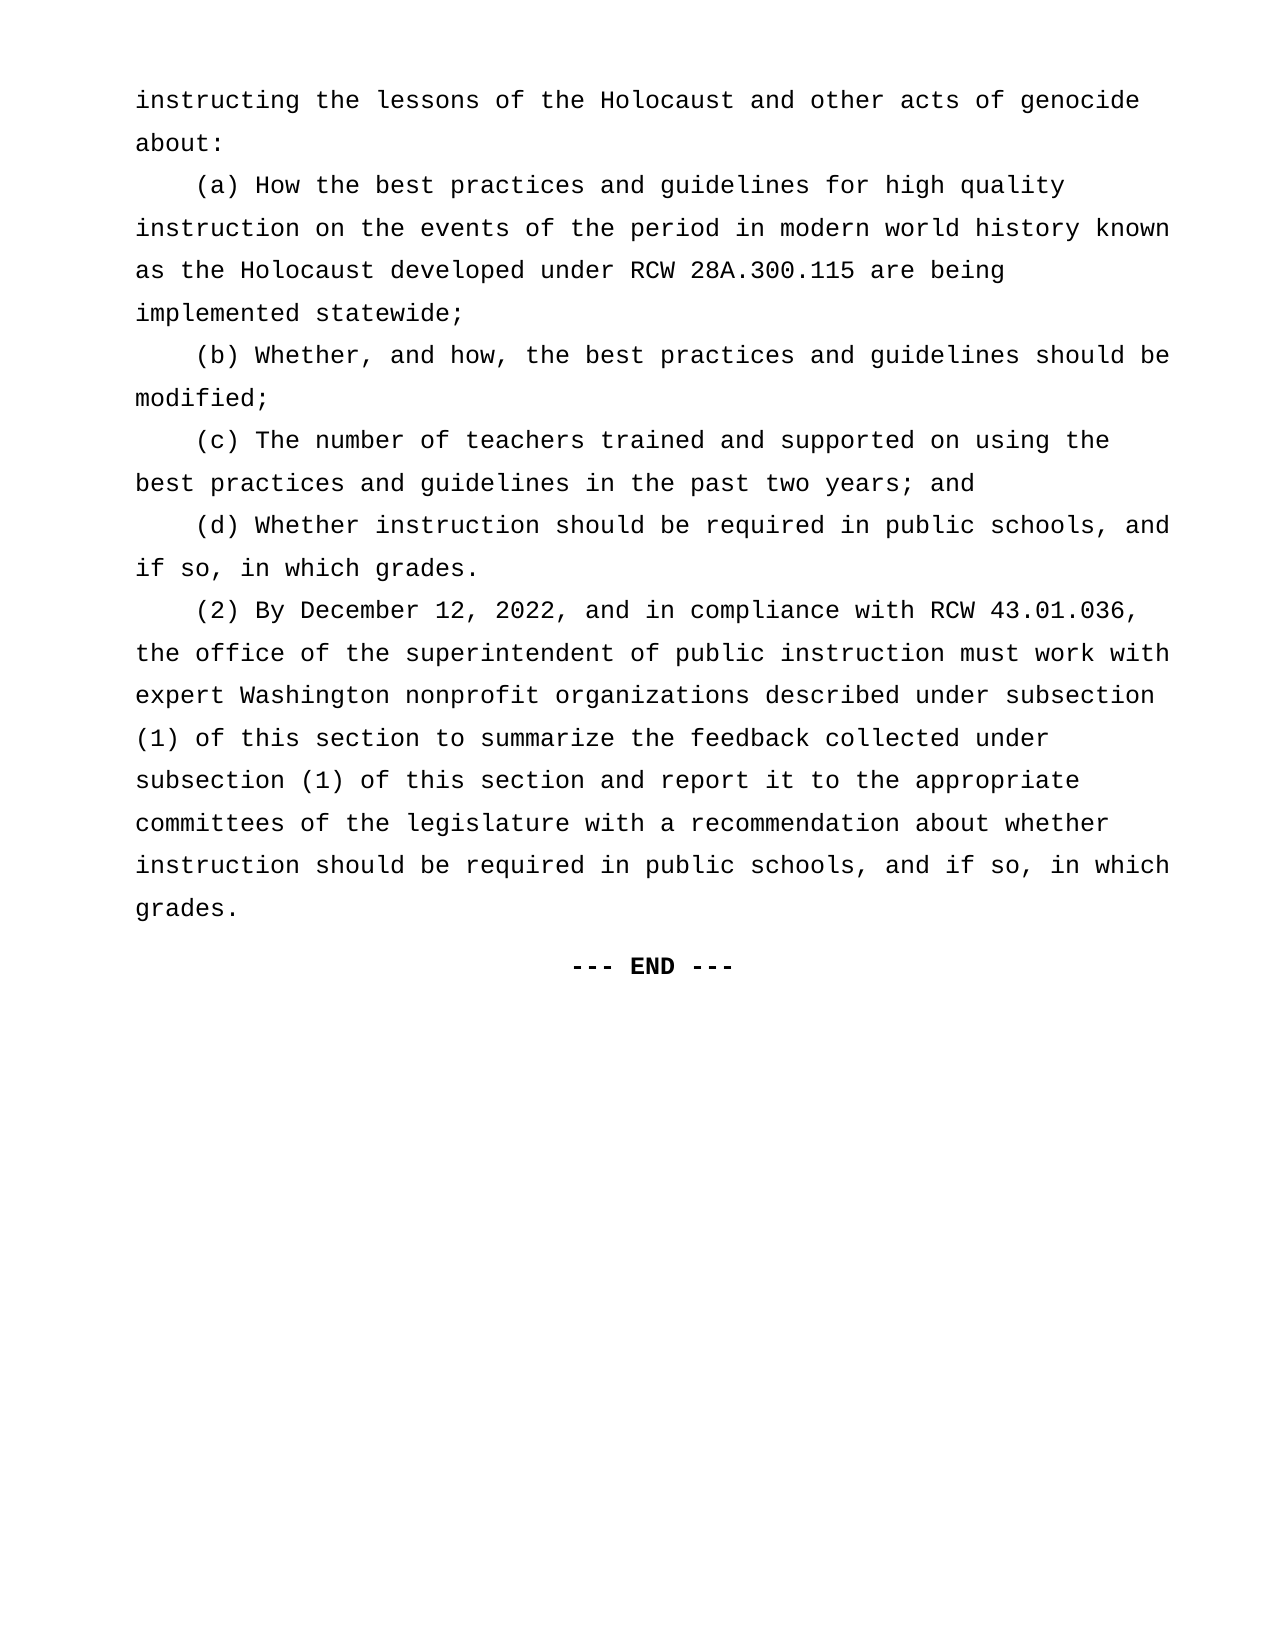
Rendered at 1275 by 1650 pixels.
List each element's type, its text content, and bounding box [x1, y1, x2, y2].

text (c) The number of teachers trained and supported on using the best practices and guidelines in the past two years; and [135, 415, 1170, 500]
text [135, 75, 1170, 160]
text (a) How the best practices and guidelines for high quality instruction on the events of the period in modern world history known as the Holocaust developed under RCW 28A.300.115 are being implemented statewide; [135, 160, 1170, 330]
text (b) Whether, and how, the best practices and guidelines should be modified; [135, 330, 1170, 415]
text (d) Whether instruction should be required in public schools, and if so, in which grades. [135, 500, 1170, 585]
text --- END --- [135, 953, 1170, 982]
text (2) By December 12, 2022, and in compliance with RCW 43.01.036, the office of the superintendent of public instruction must work with expert Washington nonprofit organizations described under subsection (1) of this section to summarize the feedback collected under subsection (1) of this section and report it to the appropriate committees of the legislature with a recommendation about whether instruction should be required in public schools, and if so, in which grades. [135, 585, 1170, 925]
